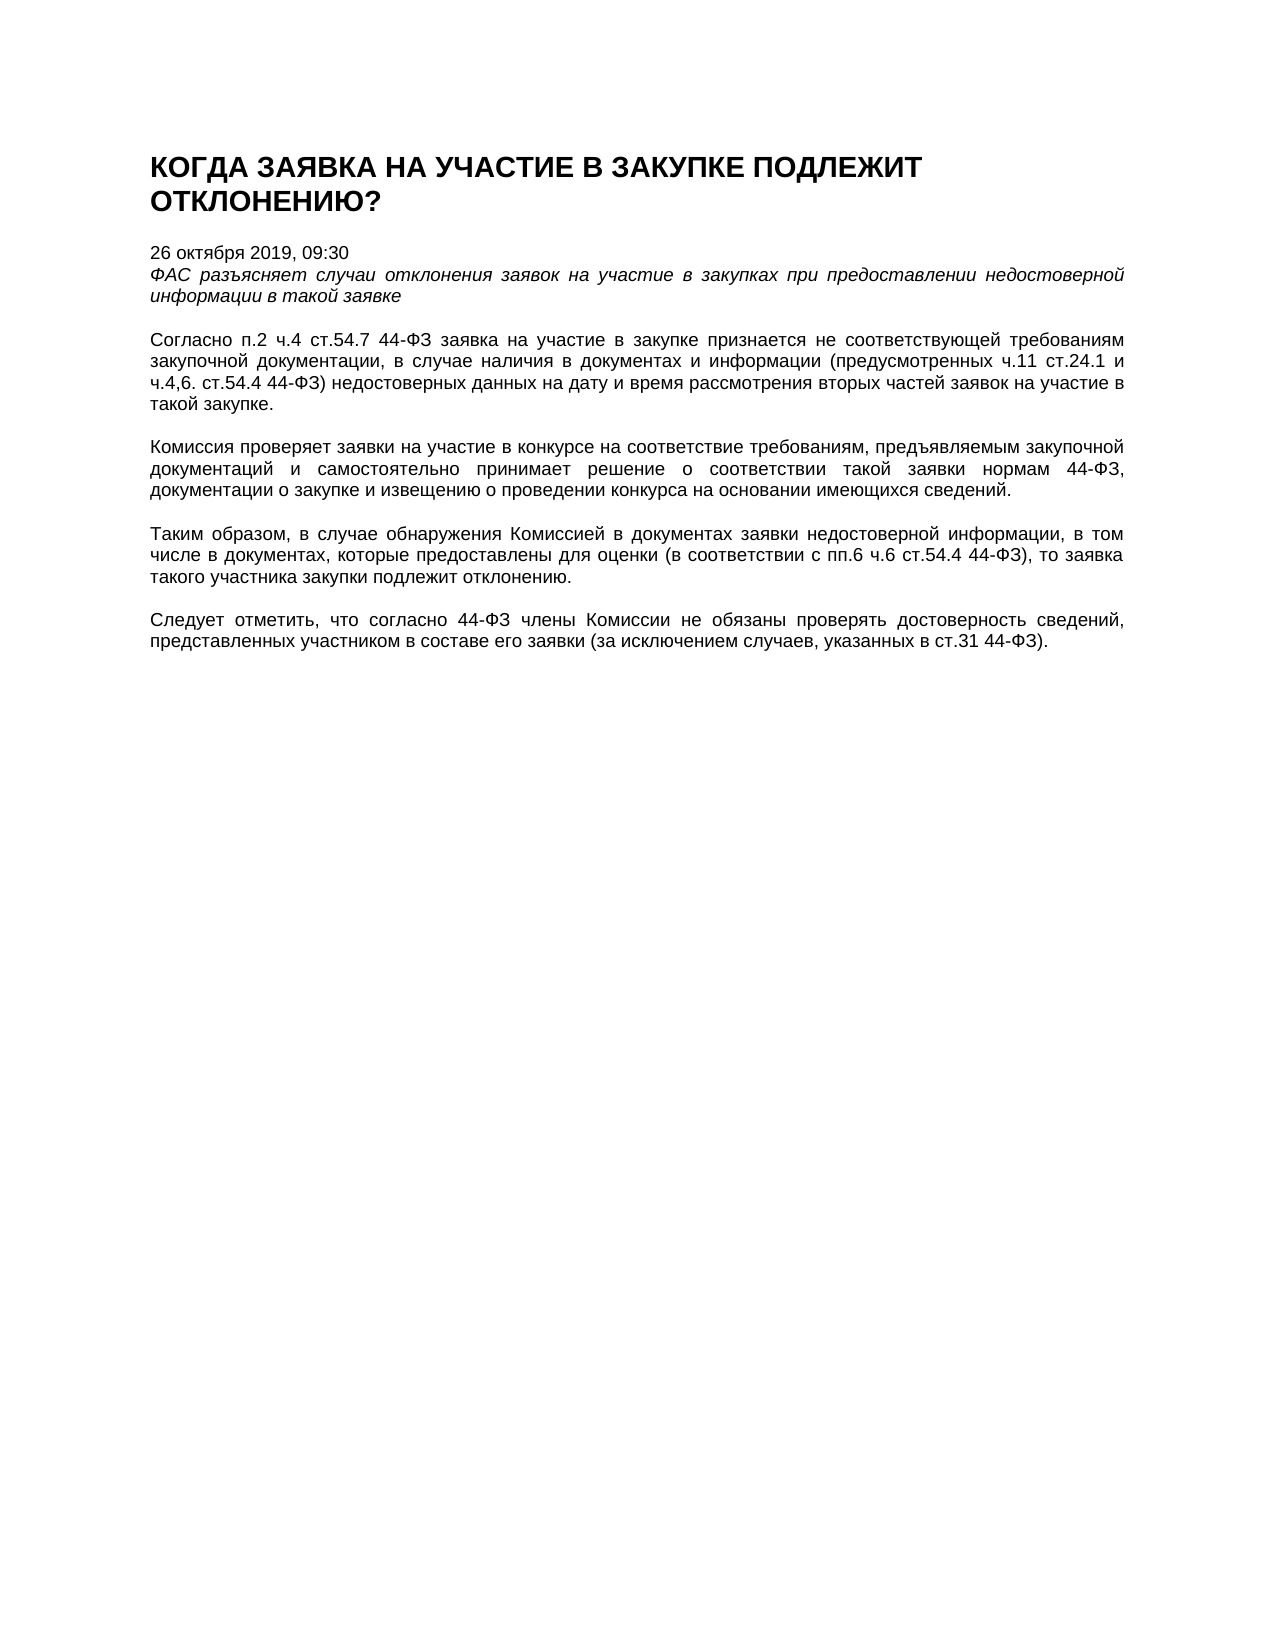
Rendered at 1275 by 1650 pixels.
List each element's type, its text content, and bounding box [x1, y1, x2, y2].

subtitle Когда заявка на участие в закупке подлежит отклонению? [150, 150, 1125, 217]
text Согласно п.2 ч.4 ст.54.7 44-ФЗ заявка на участие в закупке признается не соответствующей требованиям закупочной документации, в случае наличия в документах и информации (предусмотренных ч.11 ст.24.1 и ч.4,6. ст.54.4 44-ФЗ) недостоверных данных на дату и время рассмотрения вторых частей заявок на участие в такой закупке. [150, 328, 1125, 414]
text 26 октября 2019, 09:30 [150, 242, 1125, 264]
text Следует отметить, что согласно 44-ФЗ члены Комиссии не обязаны проверять достоверность сведений, представленных участником в составе его заявки (за исключением случаев, указанных в ст.31 44-ФЗ). [150, 609, 1125, 652]
text Комиссия проверяет заявки на участие в конкурсе на соответствие требованиям, предъявляемым закупочной документаций и самостоятельно принимает решение о соответствии такой заявки нормам 44-ФЗ, документации о закупке и извещению о проведении конкурса на основании имеющихся сведений. [150, 436, 1125, 501]
text ФАС разъясняет случаи отклонения заявок на участие в закупках при предоставлении недостоверной информации в такой заявке [150, 264, 1125, 307]
text Таким образом, в случае обнаружения Комиссией в документах заявки недостоверной информации, в том числе в документах, которые предоставлены для оценки (в соответствии с пп.6 ч.6 ст.54.4 44-ФЗ), то заявка такого участника закупки подлежит отклонению. [150, 522, 1125, 587]
